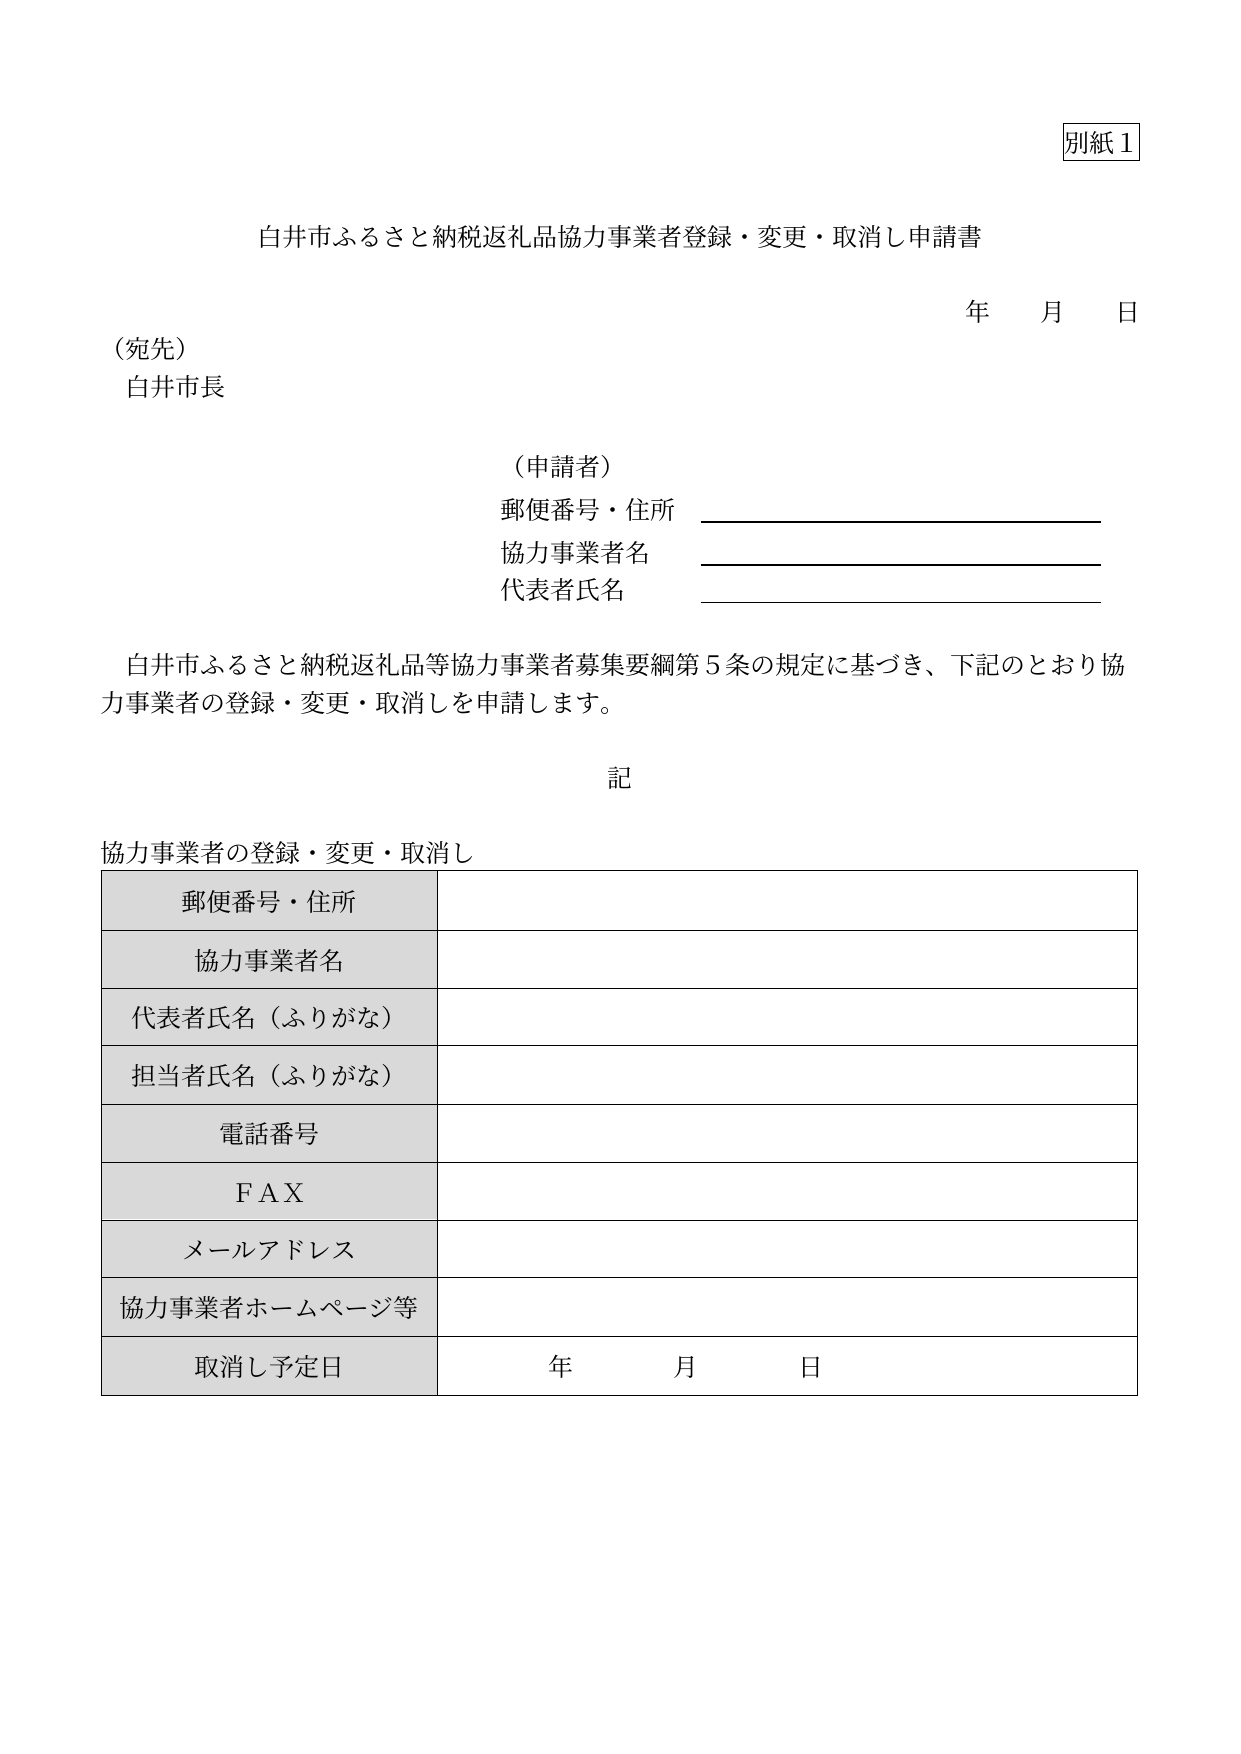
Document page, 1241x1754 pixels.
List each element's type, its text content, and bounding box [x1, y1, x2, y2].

table_cell [438, 1163, 1137, 1219]
text 白井市ふるさと納税返礼品協力事業者登録・変更・取消し申請書 [100, 217, 1140, 254]
table_cell [438, 931, 1137, 988]
text 代表者氏名 [100, 570, 1140, 607]
text 白井市ふるさと納税返礼品等協力事業者募集要綱第５条の規定に基づき、下記のとおり協力事業者の登録・変更・取消しを申請します。 [100, 645, 1140, 720]
table_cell [438, 989, 1137, 1045]
text 協力事業者名 [100, 532, 1140, 570]
table_cell 担当者氏名（ふりがな） [102, 1046, 437, 1104]
table_cell [438, 1046, 1137, 1104]
table_header 郵便番号・住所 [102, 871, 437, 930]
table_cell [438, 1105, 1137, 1162]
text 年 月 日 [100, 292, 1140, 329]
table_cell [438, 1278, 1137, 1336]
table_cell ＦＡＸ [102, 1163, 437, 1219]
text 別紙１ [100, 104, 1140, 179]
text 郵便番号・住所 [100, 490, 1140, 527]
table_cell 協力事業者名 [102, 931, 437, 988]
table_cell [438, 1221, 1137, 1277]
table_cell 協力事業者ホームページ等 [102, 1278, 437, 1336]
text 白井市長 [100, 367, 1140, 404]
subtitle 記 [100, 757, 1140, 795]
table_cell 代表者氏名（ふりがな） [102, 989, 437, 1045]
text 協力事業者の登録・変更・取消し [100, 832, 1140, 870]
text （宛先） [100, 329, 1140, 367]
text （申請者） [100, 447, 1140, 484]
table_cell メールアドレス [102, 1221, 437, 1277]
table_cell 電話番号 [102, 1105, 437, 1162]
table_cell 年 月 日 [438, 1337, 1137, 1395]
table_header [438, 871, 1137, 930]
table_cell 取消し予定日 [102, 1337, 437, 1395]
